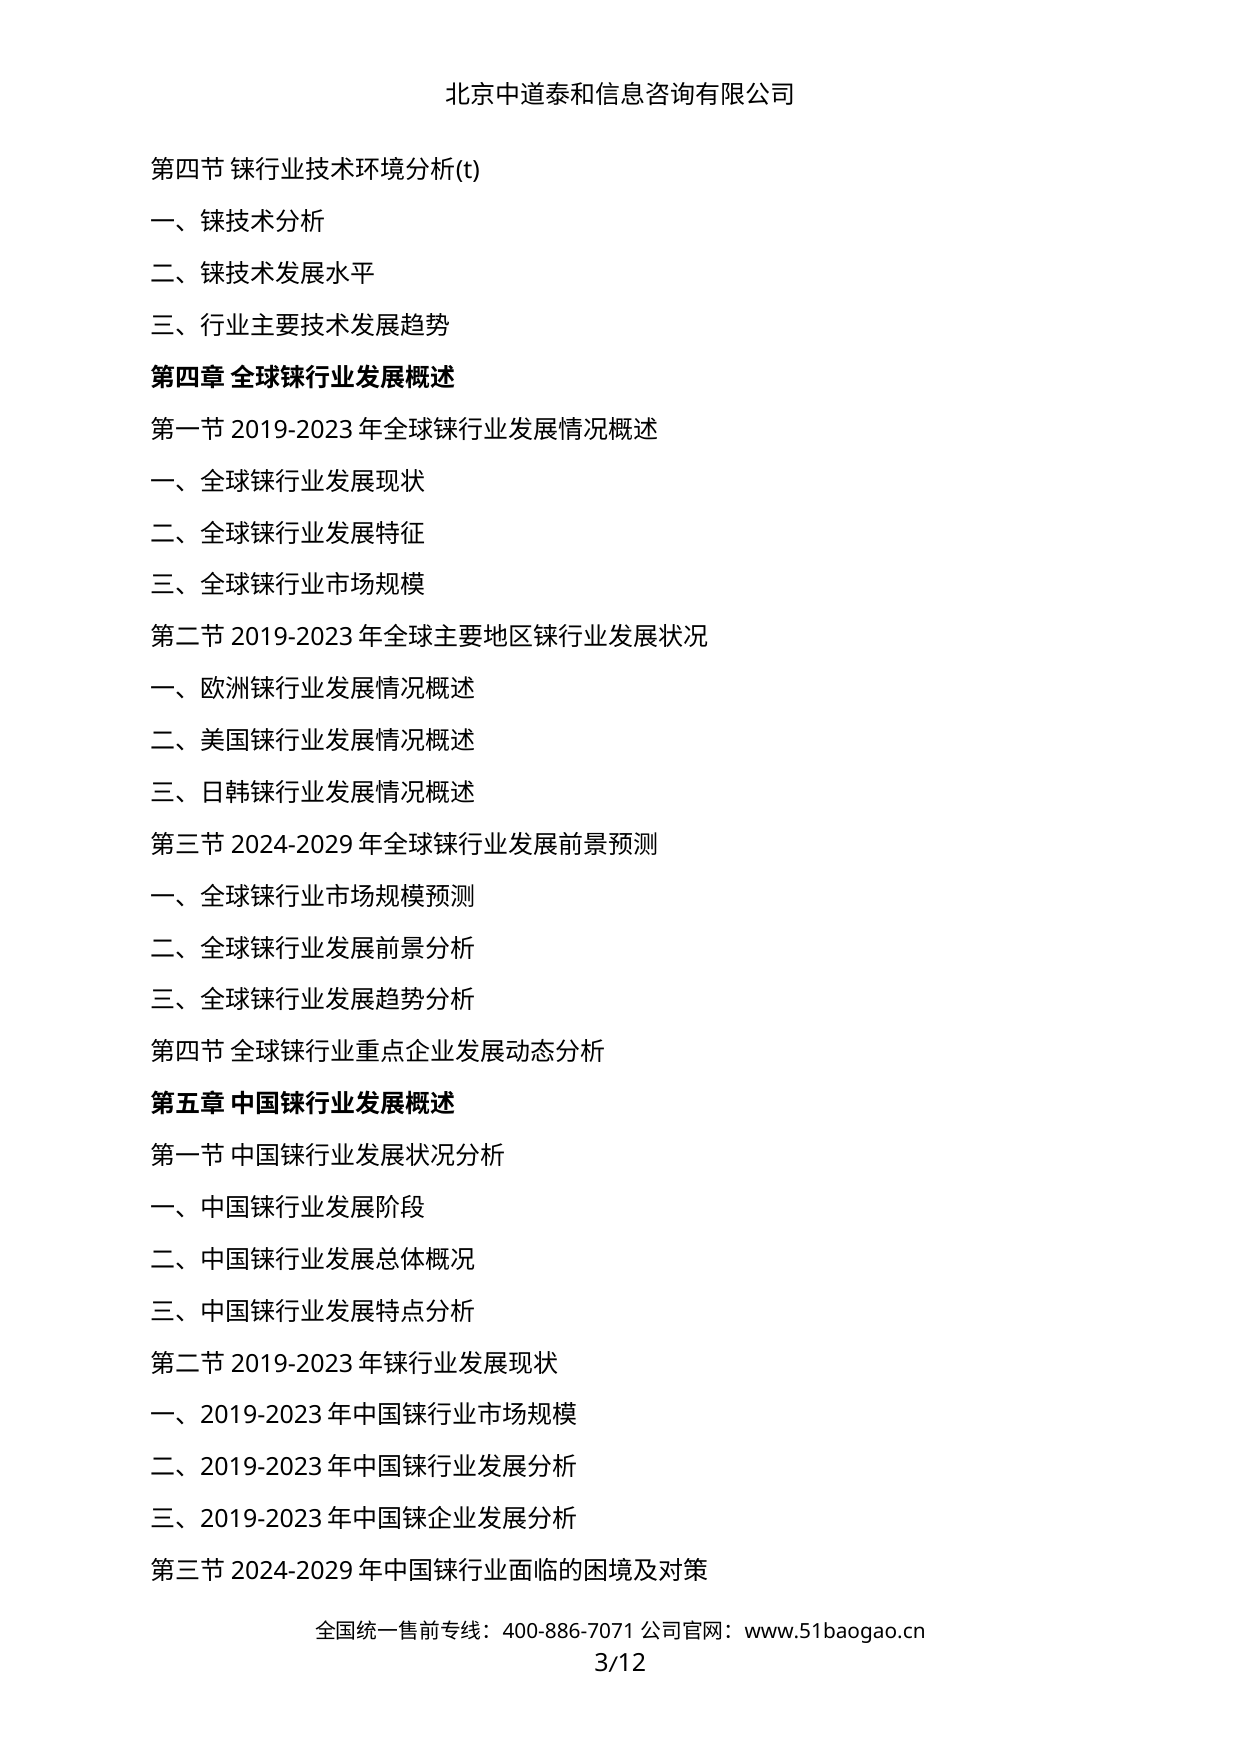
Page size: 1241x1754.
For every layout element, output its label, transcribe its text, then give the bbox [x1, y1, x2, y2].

text 第五章 中国铼行业发展概述 [150, 1084, 1090, 1120]
text 二、铼技术发展水平 [150, 254, 1090, 290]
text 三、全球铼行业发展趋势分析 [150, 980, 1090, 1016]
text 三、2019-2023年中国铼企业发展分析 [150, 1499, 1090, 1535]
text 第三节 2024-2029年全球铼行业发展前景预测 [150, 824, 1090, 861]
text 一、铼技术分析 [150, 202, 1090, 238]
text 第一节 中国铼行业发展状况分析 [150, 1136, 1090, 1172]
text 二、美国铼行业发展情况概述 [150, 721, 1090, 757]
text 一、全球铼行业发展现状 [150, 461, 1090, 497]
text 第二节 2019-2023年全球主要地区铼行业发展状况 [150, 617, 1090, 653]
text 第二节 2019-2023年铼行业发展现状 [150, 1343, 1090, 1379]
text 二、中国铼行业发展总体概况 [150, 1239, 1090, 1276]
text 第三节 2024-2029年中国铼行业面临的困境及对策 [150, 1551, 1090, 1587]
text 第一节 2019-2023年全球铼行业发展情况概述 [150, 409, 1090, 446]
text 二、全球铼行业发展前景分析 [150, 928, 1090, 964]
text 三、中国铼行业发展特点分析 [150, 1291, 1090, 1327]
text 二、2019-2023年中国铼行业发展分析 [150, 1447, 1090, 1483]
text 三、日韩铼行业发展情况概述 [150, 772, 1090, 809]
text 一、全球铼行业市场规模预测 [150, 876, 1090, 912]
text 第四章 全球铼行业发展概述 [150, 357, 1090, 394]
text 三、全球铼行业市场规模 [150, 565, 1090, 601]
text 第四节 铼行业技术环境分析(t) [150, 150, 1090, 186]
text 一、2019-2023年中国铼行业市场规模 [150, 1395, 1090, 1431]
text 一、欧洲铼行业发展情况概述 [150, 669, 1090, 705]
text 三、行业主要技术发展趋势 [150, 306, 1090, 342]
text 二、全球铼行业发展特征 [150, 513, 1090, 549]
text 第四节 全球铼行业重点企业发展动态分析 [150, 1032, 1090, 1068]
text 一、中国铼行业发展阶段 [150, 1187, 1090, 1224]
